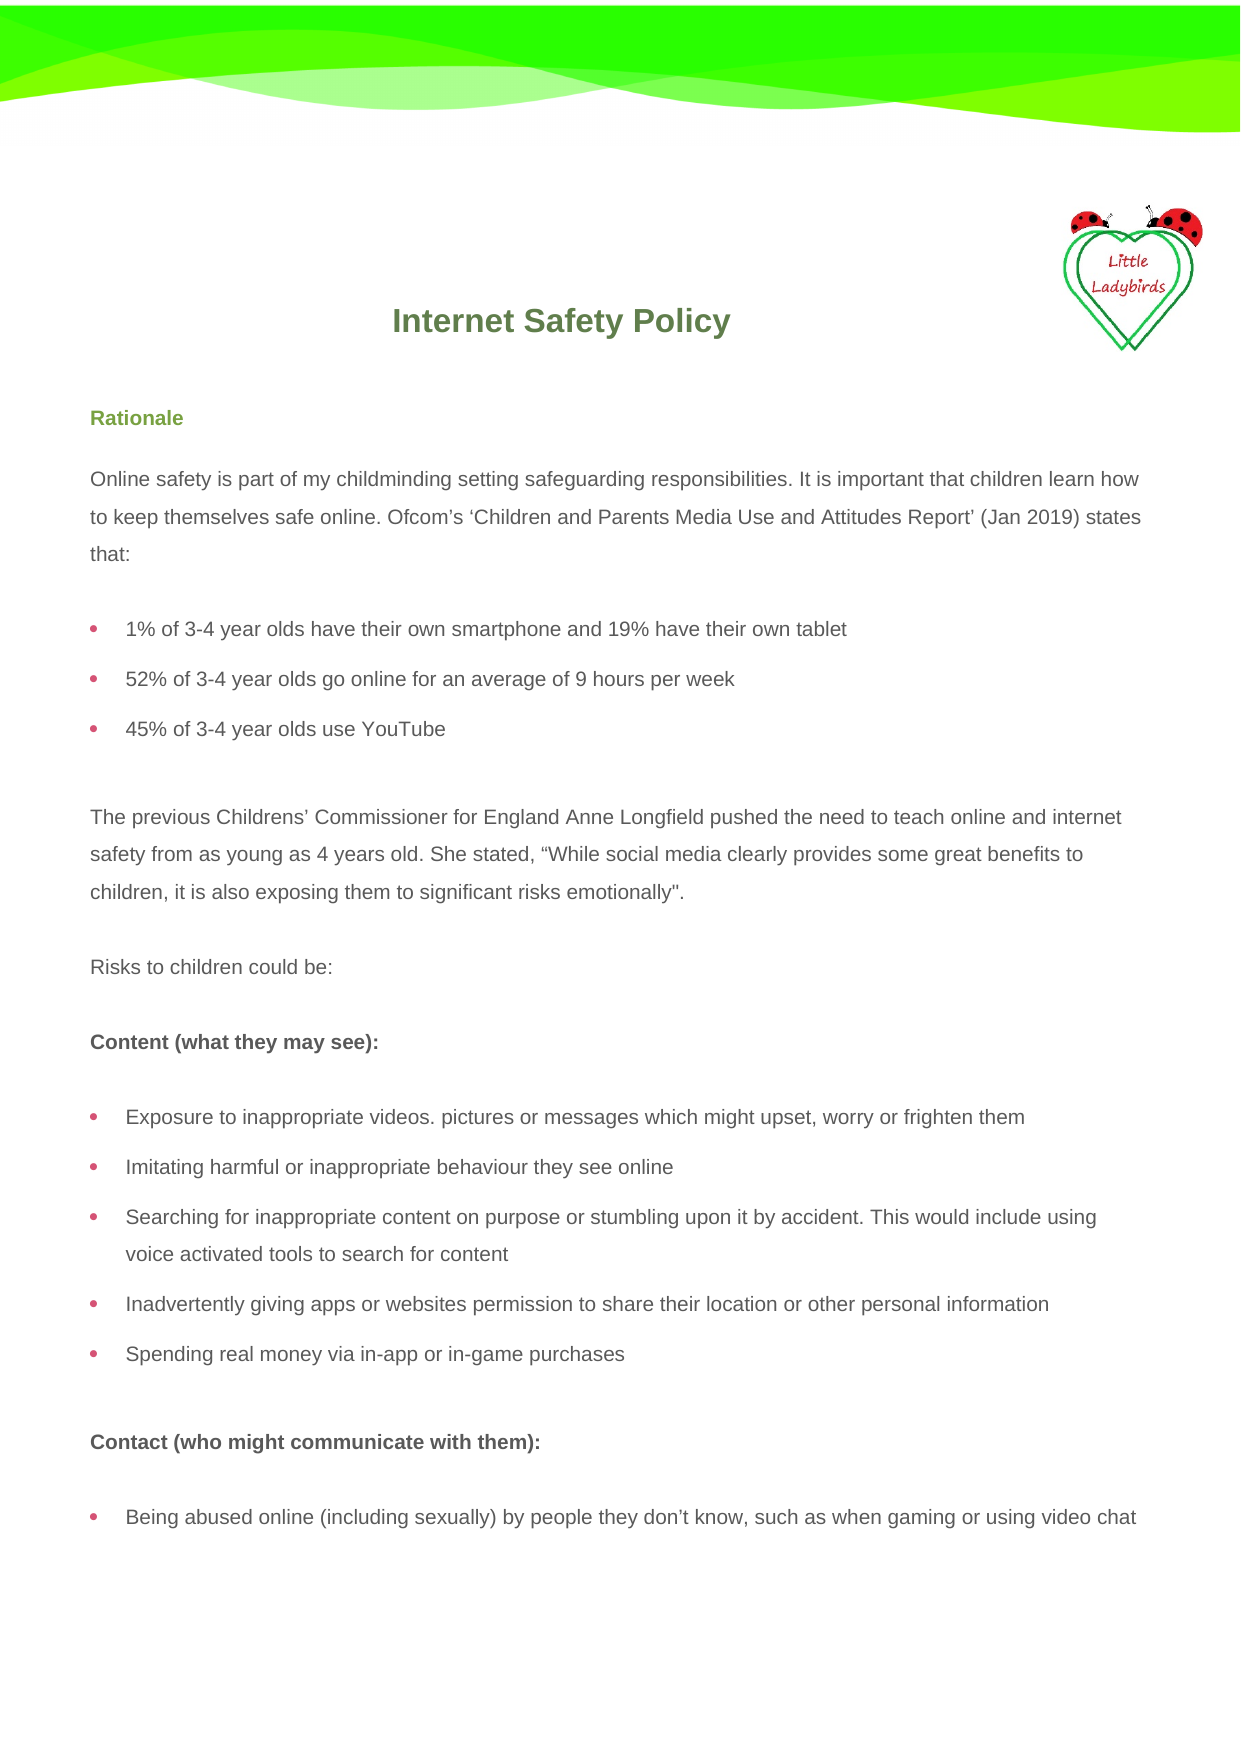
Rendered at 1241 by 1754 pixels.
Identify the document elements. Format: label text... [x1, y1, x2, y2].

text Inadvertently giving apps or websites permission to share their location or other personal information [90, 1282, 1150, 1319]
text The previous Childrens’ Commissioner for England Anne Longfield pushed the need to teach online and internet safety from as young as 4 years old. She stated, “While social media clearly provides some great benefits to children, it is also exposing them to significant risks emotionally". [90, 794, 1150, 907]
text Content (what they may see): [90, 1019, 1150, 1057]
text Exposure to inappropriate videos. pictures or messages which might upset, worry or frighten them [90, 1094, 1150, 1132]
text Being abused online (including sexually) by people they don’t know, such as when gaming or using video chat [90, 1494, 1150, 1532]
subtitle Rationale [90, 402, 1150, 432]
text Imitating harmful or inappropriate behaviour they see online [90, 1144, 1150, 1182]
picture [0, 5, 1240, 146]
text Spending real money via in-app or in-game purchases [90, 1332, 1150, 1369]
text 45% of 3-4 year olds use YouTube [90, 707, 1150, 744]
text Online safety is part of my childminding setting safeguarding responsibilities. It is important that children learn how to keep themselves safe online. Ofcom’s ‘Children and Parents Media Use and Attitudes Report’ (Jan 2019) states that: [90, 457, 1150, 569]
text 52% of 3-4 year olds go online for an average of 9 hours per week [90, 657, 1150, 694]
text Contact (who might communicate with them): [90, 1419, 1150, 1457]
picture [1050, 196, 1204, 350]
text Risks to children could be: [90, 944, 1150, 982]
text Searching for inappropriate content on purpose or stumbling upon it by accident. This would include using voice activated tools to search for content [90, 1194, 1150, 1269]
text 1% of 3-4 year olds have their own smartphone and 19% have their own tablet [90, 607, 1150, 644]
title Internet Safety Policy [90, 302, 1050, 340]
